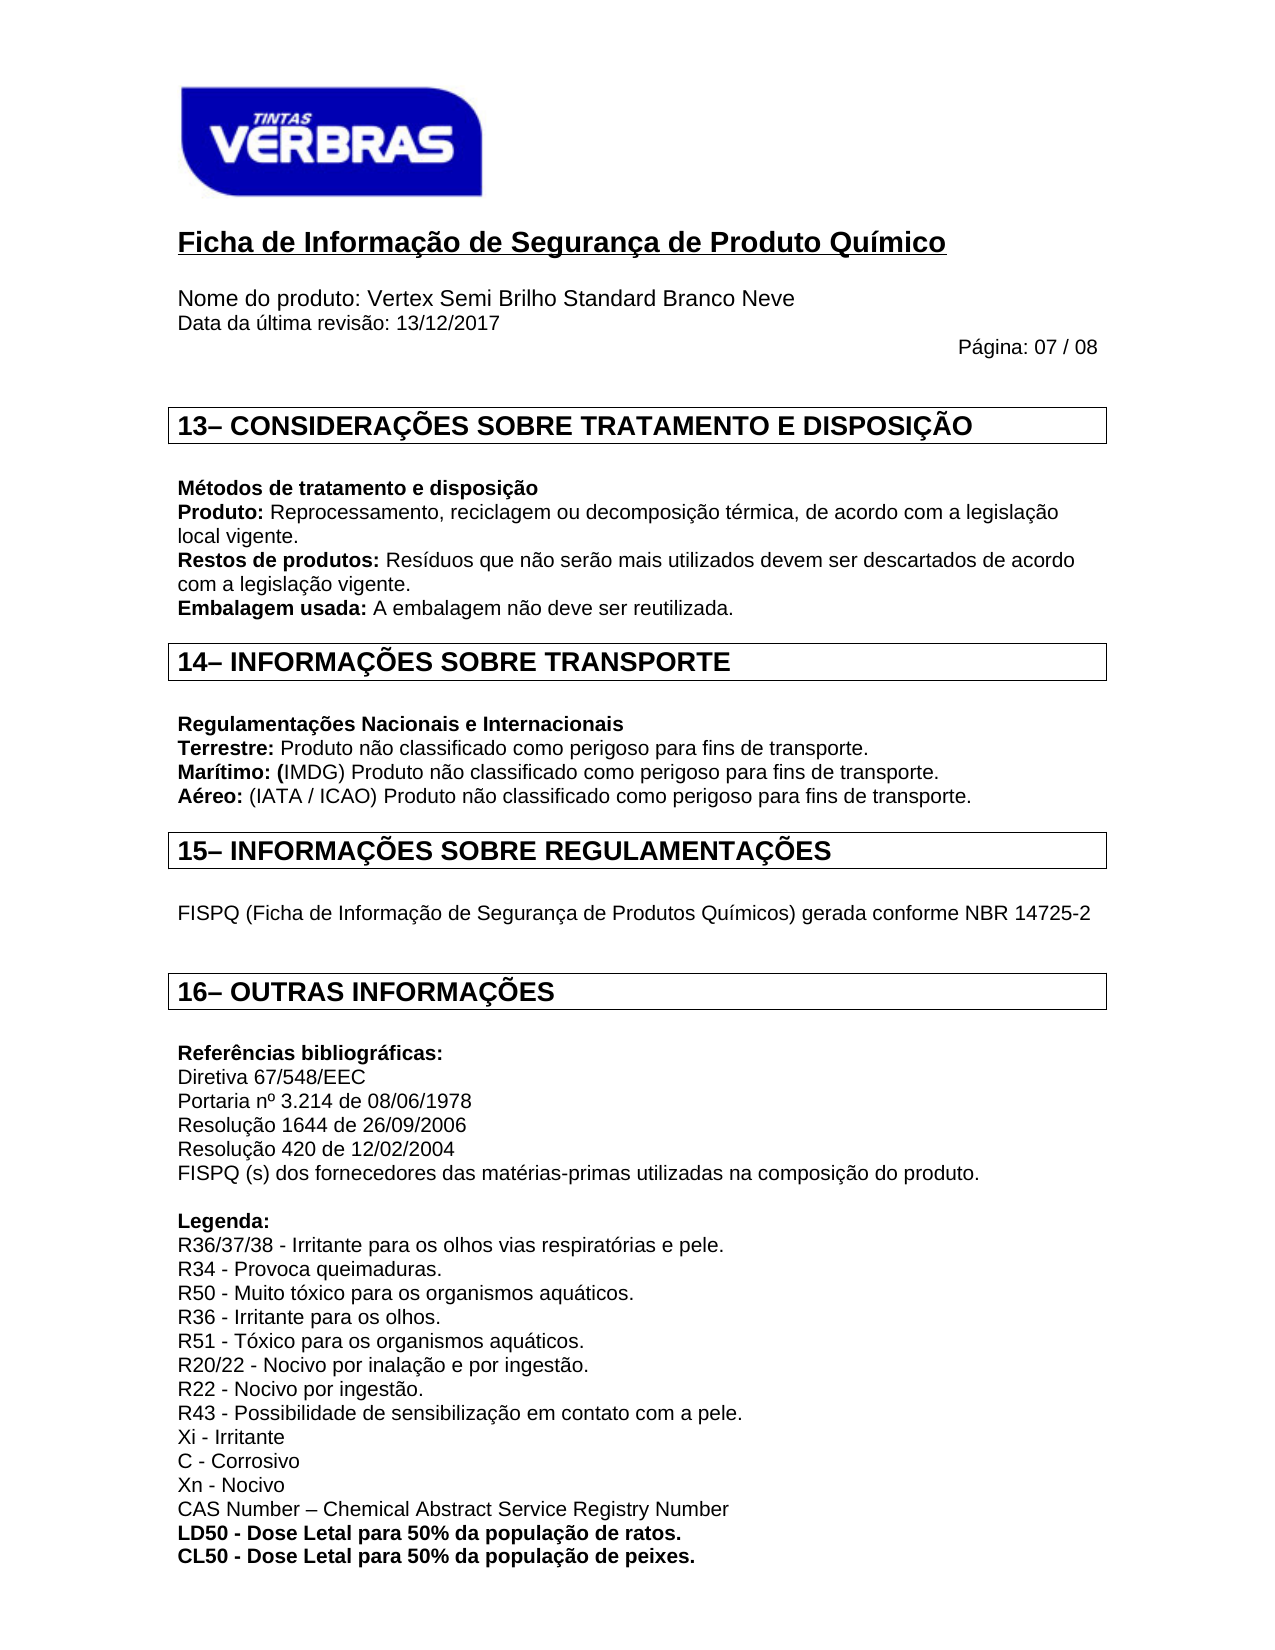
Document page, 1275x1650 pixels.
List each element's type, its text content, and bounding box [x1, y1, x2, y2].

text Legenda: [177, 1209, 1098, 1233]
text 13– CONSIDERAÇÕES SOBRE TRATAMENTO E DISPOSIÇÃO [169, 408, 1106, 443]
text Diretiva 67/548/EEC [177, 1065, 1098, 1089]
text Terrestre: Produto não classificado como perigoso para fins de transporte. [177, 736, 1098, 760]
text R43 - Possibilidade de sensibilização em contato com a pele. [177, 1401, 1098, 1424]
text C - Corrosivo [177, 1448, 1098, 1472]
text Marítimo: (IMDG) Produto não classificado como perigoso para fins de transporte. [177, 760, 1098, 784]
text Xn - Nocivo [177, 1472, 1098, 1496]
text Regulamentações Nacionais e Internacionais [177, 712, 1098, 736]
text CL50 - Dose Letal para 50% da população de peixes. [177, 1544, 1098, 1568]
text FISPQ (Ficha de Informação de Segurança de Produtos Químicos) gerada conforme NBR 14725-2 [177, 901, 1098, 924]
text CAS Number – Chemical Abstract Service Registry Number [177, 1496, 1098, 1520]
text Xi - Irritante [177, 1424, 1098, 1448]
text Aéreo: (IATA / ICAO) Produto não classificado como perigoso para fins de transporte. [177, 784, 1098, 808]
text 16– OUTRAS INFORMAÇÕES [169, 974, 1106, 1009]
text R36/37/38 - Irritante para os olhos vias respiratórias e pele. [177, 1233, 1098, 1257]
text Métodos de tratamento e disposição [177, 476, 1098, 499]
text Embalagem usada: A embalagem não deve ser reutilizada. [177, 595, 1098, 619]
text R34 - Provoca queimaduras. [177, 1257, 1098, 1281]
text Referências bibliográficas: [177, 1041, 1098, 1065]
text Página: 07 / 08 [177, 335, 1098, 359]
text Resolução 1644 de 26/09/2006 [177, 1113, 1098, 1137]
text LD50 - Dose Letal para 50% da população de ratos. [177, 1520, 1098, 1544]
text R51 - Tóxico para os organismos aquáticos. [177, 1329, 1098, 1353]
text Resolução 420 de 12/02/2004 [177, 1137, 1098, 1161]
text 14– INFORMAÇÕES SOBRE TRANSPORTE [169, 644, 1106, 680]
picture [177, 73, 487, 216]
text Restos de produtos: Resíduos que não serão mais utilizados devem ser descartados de acordo com a legislação vigente. [177, 547, 1098, 595]
text R20/22 - Nocivo por inalação e por ingestão. [177, 1353, 1098, 1377]
text R50 - Muito tóxico para os organismos aquáticos. [177, 1281, 1098, 1305]
text R36 - Irritante para os olhos. [177, 1305, 1098, 1329]
text Portaria nº 3.214 de 08/06/1978 [177, 1089, 1098, 1113]
text R22 - Nocivo por ingestão. [177, 1377, 1098, 1401]
text FISPQ (s) dos fornecedores das matérias-primas utilizadas na composição do produto. [177, 1161, 1098, 1185]
text Produto: Reprocessamento, reciclagem ou decomposição térmica, de acordo com a legislação local vigente. [177, 499, 1098, 547]
text 15– INFORMAÇÕES SOBRE REGULAMENTAÇÕES [169, 833, 1106, 868]
